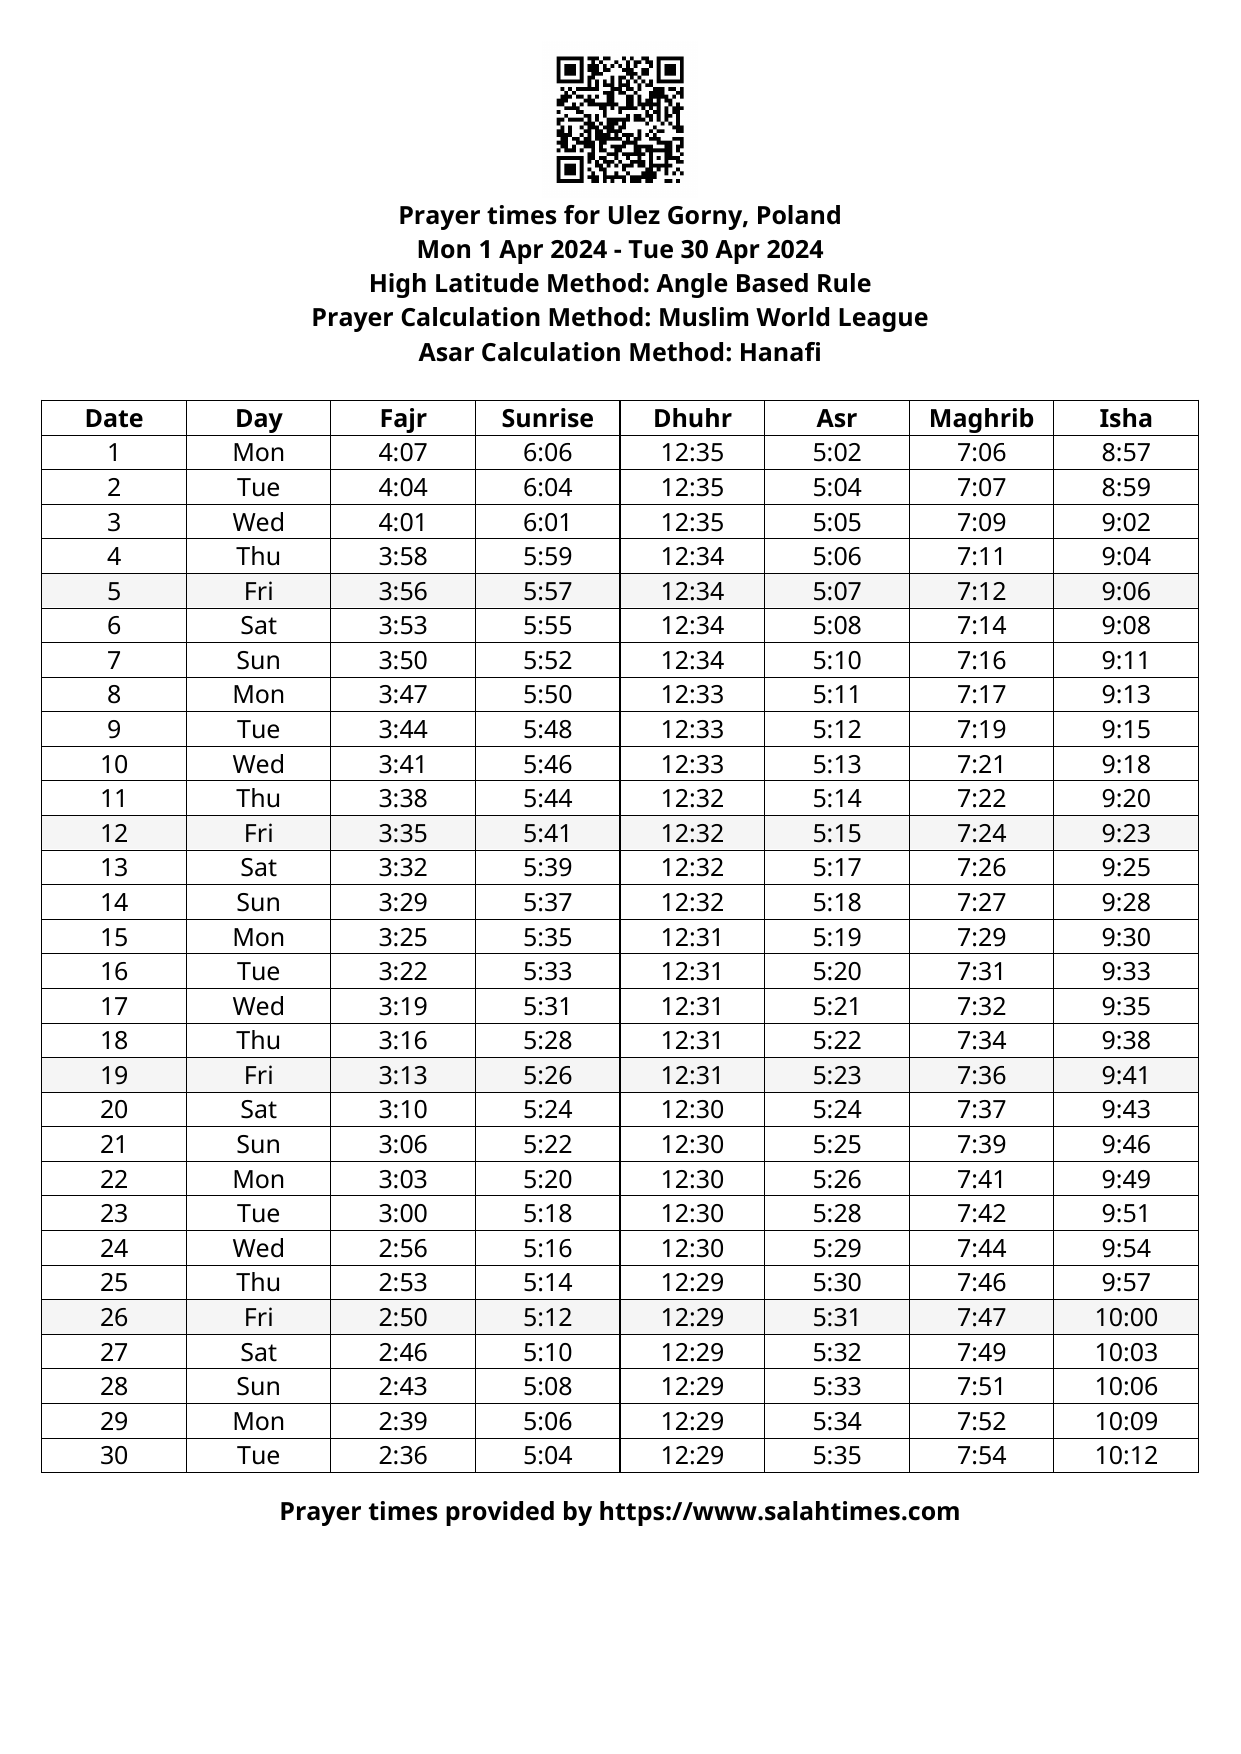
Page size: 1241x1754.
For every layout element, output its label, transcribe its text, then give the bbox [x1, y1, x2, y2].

table_cell Mon [187, 436, 330, 469]
table_cell 12:34 [621, 609, 764, 642]
table_cell 17 [42, 989, 186, 1022]
table_cell 7:16 [910, 643, 1053, 677]
table_cell 7:26 [910, 851, 1053, 884]
table_cell 10:00 [1054, 1300, 1198, 1334]
table_cell 3:50 [331, 643, 475, 677]
table_cell 9:02 [1054, 505, 1198, 538]
table_cell 5:35 [765, 1439, 909, 1472]
picture [542, 41, 699, 198]
table_cell 2:43 [331, 1369, 475, 1403]
table_cell 12:30 [621, 1127, 764, 1161]
table_cell 5:08 [765, 609, 909, 642]
table_cell 5:52 [476, 643, 619, 677]
table_cell 1 [42, 436, 186, 469]
table_header Sunrise [476, 401, 619, 434]
table_cell 9:13 [1054, 678, 1198, 711]
table_cell 5:10 [765, 643, 909, 677]
table_cell 5:15 [765, 816, 909, 849]
table_cell 4:04 [331, 470, 475, 504]
table_header Isha [1054, 401, 1198, 434]
table_cell 5:13 [765, 747, 909, 780]
table_cell 7:32 [910, 989, 1053, 1022]
table_cell 5:05 [765, 505, 909, 538]
table_cell 12:29 [621, 1300, 764, 1334]
table_cell 9:49 [1054, 1162, 1198, 1195]
table_header Maghrib [910, 401, 1053, 434]
table_cell 7:44 [910, 1231, 1053, 1264]
table_cell 12:32 [621, 851, 764, 884]
table_cell 3:35 [331, 816, 475, 849]
table_cell 9:38 [1054, 1024, 1198, 1057]
table_cell 3:22 [331, 954, 475, 988]
table_cell 7:37 [910, 1093, 1053, 1126]
table_cell 5:22 [765, 1024, 909, 1057]
table_cell 7:39 [910, 1127, 1053, 1161]
table_header Asr [765, 401, 909, 434]
table_cell 5:35 [476, 920, 619, 953]
table_cell 12:33 [621, 712, 764, 746]
table_cell 10:03 [1054, 1335, 1198, 1368]
table_cell Thu [187, 781, 330, 815]
table_cell 12:31 [621, 954, 764, 988]
table_cell 5:02 [765, 436, 909, 469]
table_cell 18 [42, 1024, 186, 1057]
table_cell 5:11 [765, 678, 909, 711]
table_cell 12:32 [621, 885, 764, 919]
table_cell Tue [187, 470, 330, 504]
table_cell 12:35 [621, 505, 764, 538]
table_cell 7:19 [910, 712, 1053, 746]
table_cell 3:44 [331, 712, 475, 746]
table_cell 9:28 [1054, 885, 1198, 919]
table_cell 5:31 [476, 989, 619, 1022]
table_cell 8:57 [1054, 436, 1198, 469]
table_cell 12:31 [621, 989, 764, 1022]
table_cell 5 [42, 574, 186, 607]
table_cell 12:34 [621, 643, 764, 677]
table_cell Tue [187, 712, 330, 746]
table_cell 12:30 [621, 1162, 764, 1195]
table_cell 3:10 [331, 1093, 475, 1126]
table_cell Fri [187, 574, 330, 607]
table_cell 9:04 [1054, 539, 1198, 573]
table_cell 7:49 [910, 1335, 1053, 1368]
table_cell 4:01 [331, 505, 475, 538]
table_cell 7:47 [910, 1300, 1053, 1334]
table_cell 5:14 [765, 781, 909, 815]
table_cell Thu [187, 539, 330, 573]
table_header Date [42, 401, 186, 434]
table_cell 10:09 [1054, 1404, 1198, 1437]
table_cell 3:58 [331, 539, 475, 573]
table_cell 9:35 [1054, 989, 1198, 1022]
table_cell 5:44 [476, 781, 619, 815]
table_cell 7:12 [910, 574, 1053, 607]
table_cell 12:29 [621, 1266, 764, 1299]
table_cell Sun [187, 1369, 330, 1403]
table_cell 4:07 [331, 436, 475, 469]
table_cell 9:30 [1054, 920, 1198, 953]
table_cell Fri [187, 1300, 330, 1334]
table_cell 10:12 [1054, 1439, 1198, 1472]
table_cell 5:28 [765, 1196, 909, 1230]
table_cell 9:06 [1054, 574, 1198, 607]
table_cell 5:25 [765, 1127, 909, 1161]
table_cell 7:34 [910, 1024, 1053, 1057]
table_cell 12:34 [621, 539, 764, 573]
table_cell Wed [187, 1231, 330, 1264]
table_cell 9:41 [1054, 1058, 1198, 1092]
table_cell 5:55 [476, 609, 619, 642]
table_cell 7:22 [910, 781, 1053, 815]
table_cell 12:29 [621, 1404, 764, 1437]
table_header Day [187, 401, 330, 434]
table_cell 5:17 [765, 851, 909, 884]
text Mon 1 Apr 2024 - Tue 30 Apr 2024 [42, 232, 1198, 266]
table_cell Thu [187, 1266, 330, 1299]
table_cell 6:04 [476, 470, 619, 504]
text Prayer times for Ulez Gorny, Poland [42, 198, 1198, 232]
table_cell 9 [42, 712, 186, 746]
table_cell 3:29 [331, 885, 475, 919]
table_cell Fri [187, 1058, 330, 1092]
table_cell 5:57 [476, 574, 619, 607]
table_cell 5:18 [476, 1196, 619, 1230]
table_cell 12:30 [621, 1196, 764, 1230]
table_cell 2:50 [331, 1300, 475, 1334]
table_cell 9:23 [1054, 816, 1198, 849]
table_cell Sat [187, 609, 330, 642]
table_cell 9:43 [1054, 1093, 1198, 1126]
table_cell Tue [187, 954, 330, 988]
table_cell 7:51 [910, 1369, 1053, 1403]
table_cell 7:24 [910, 816, 1053, 849]
table_cell 23 [42, 1196, 186, 1230]
table_cell 3:53 [331, 609, 475, 642]
table_cell 3 [42, 505, 186, 538]
table_cell 3:47 [331, 678, 475, 711]
table_cell 3:16 [331, 1024, 475, 1057]
table_cell 29 [42, 1404, 186, 1437]
text Prayer Calculation Method: Muslim World League [42, 300, 1198, 334]
table_cell 7:11 [910, 539, 1053, 573]
table_cell 5:20 [476, 1162, 619, 1195]
table_header Dhuhr [621, 401, 764, 434]
table_cell 9:57 [1054, 1266, 1198, 1299]
table_cell 12:31 [621, 1024, 764, 1057]
table_cell 5:06 [765, 539, 909, 573]
table_cell 5:20 [765, 954, 909, 988]
table_cell 28 [42, 1369, 186, 1403]
table_cell 5:18 [765, 885, 909, 919]
table_cell 5:12 [476, 1300, 619, 1334]
table_cell 27 [42, 1335, 186, 1368]
table_cell 12:34 [621, 574, 764, 607]
table_cell 12:29 [621, 1439, 764, 1472]
table_cell 3:19 [331, 989, 475, 1022]
table_cell 2:46 [331, 1335, 475, 1368]
table_cell 2:36 [331, 1439, 475, 1472]
table_cell 7:36 [910, 1058, 1053, 1092]
table_cell 5:22 [476, 1127, 619, 1161]
table_cell 26 [42, 1300, 186, 1334]
table_cell Mon [187, 1404, 330, 1437]
table_cell 5:26 [765, 1162, 909, 1195]
table_cell 9:46 [1054, 1127, 1198, 1161]
table_cell Mon [187, 1162, 330, 1195]
table_cell 7:06 [910, 436, 1053, 469]
table_cell 7:14 [910, 609, 1053, 642]
table_cell 12:33 [621, 678, 764, 711]
table_cell 3:03 [331, 1162, 475, 1195]
table_cell 14 [42, 885, 186, 919]
table_cell 8 [42, 678, 186, 711]
table_cell 5:30 [765, 1266, 909, 1299]
table_cell 5:50 [476, 678, 619, 711]
table_cell 9:18 [1054, 747, 1198, 780]
table_cell 7:42 [910, 1196, 1053, 1230]
table_cell 5:07 [765, 574, 909, 607]
table_cell 5:41 [476, 816, 619, 849]
table_cell 20 [42, 1093, 186, 1126]
table_cell 7:31 [910, 954, 1053, 988]
table_cell Wed [187, 747, 330, 780]
table_cell 12:30 [621, 1093, 764, 1126]
table_cell 9:11 [1054, 643, 1198, 677]
table_cell 7:27 [910, 885, 1053, 919]
table_cell 7:29 [910, 920, 1053, 953]
table_cell 6:01 [476, 505, 619, 538]
table_cell 9:08 [1054, 609, 1198, 642]
table_cell 7 [42, 643, 186, 677]
table_cell 12:35 [621, 436, 764, 469]
table_cell 5:24 [476, 1093, 619, 1126]
table_cell 11 [42, 781, 186, 815]
table_cell Mon [187, 678, 330, 711]
table_cell 12:30 [621, 1231, 764, 1264]
table_cell 5:33 [765, 1369, 909, 1403]
table_cell 5:24 [765, 1093, 909, 1126]
table_cell Wed [187, 505, 330, 538]
table_cell 9:25 [1054, 851, 1198, 884]
table_cell 5:32 [765, 1335, 909, 1368]
table_cell Tue [187, 1196, 330, 1230]
table_cell 3:38 [331, 781, 475, 815]
table_cell 12:33 [621, 747, 764, 780]
table_cell 3:00 [331, 1196, 475, 1230]
table_cell 5:10 [476, 1335, 619, 1368]
table_cell 5:59 [476, 539, 619, 573]
text Prayer times provided by https://www.salahtimes.com [42, 1494, 1198, 1528]
table_cell 5:29 [765, 1231, 909, 1264]
table_cell 2:39 [331, 1404, 475, 1437]
table_cell 7:52 [910, 1404, 1053, 1437]
table_cell 3:06 [331, 1127, 475, 1161]
table_cell 9:20 [1054, 781, 1198, 815]
table_header Fajr [331, 401, 475, 434]
table_cell 7:46 [910, 1266, 1053, 1299]
table_cell 5:06 [476, 1404, 619, 1437]
table_cell 21 [42, 1127, 186, 1161]
table_cell 7:41 [910, 1162, 1053, 1195]
table_cell 7:54 [910, 1439, 1053, 1472]
table_cell 6 [42, 609, 186, 642]
table_cell 2 [42, 470, 186, 504]
table_cell 12:29 [621, 1335, 764, 1368]
table_cell Sat [187, 1093, 330, 1126]
table_cell 12:29 [621, 1369, 764, 1403]
table_cell Wed [187, 989, 330, 1022]
table_cell 5:23 [765, 1058, 909, 1092]
table_cell 12:31 [621, 1058, 764, 1092]
table_cell 10 [42, 747, 186, 780]
table_cell 12:35 [621, 470, 764, 504]
table_cell 2:56 [331, 1231, 475, 1264]
table_cell 9:15 [1054, 712, 1198, 746]
table_cell 10:06 [1054, 1369, 1198, 1403]
table_cell 7:07 [910, 470, 1053, 504]
table_cell 15 [42, 920, 186, 953]
table_cell 3:13 [331, 1058, 475, 1092]
table_cell Sat [187, 851, 330, 884]
table_cell 3:56 [331, 574, 475, 607]
table_cell Thu [187, 1024, 330, 1057]
table_cell 5:04 [476, 1439, 619, 1472]
table_cell 5:31 [765, 1300, 909, 1334]
table_cell 5:14 [476, 1266, 619, 1299]
table_cell 13 [42, 851, 186, 884]
table_cell 5:37 [476, 885, 619, 919]
table_cell 5:48 [476, 712, 619, 746]
table_cell 5:46 [476, 747, 619, 780]
table_cell 7:17 [910, 678, 1053, 711]
table_cell 22 [42, 1162, 186, 1195]
table_cell 12:32 [621, 816, 764, 849]
text Asar Calculation Method: Hanafi [42, 334, 1198, 368]
table_cell 7:21 [910, 747, 1053, 780]
table_cell 5:34 [765, 1404, 909, 1437]
table_cell Fri [187, 816, 330, 849]
table_cell 25 [42, 1266, 186, 1299]
table_cell 7:09 [910, 505, 1053, 538]
table_cell Sun [187, 1127, 330, 1161]
table_cell 9:54 [1054, 1231, 1198, 1264]
table_cell 5:33 [476, 954, 619, 988]
table_cell 9:51 [1054, 1196, 1198, 1230]
table_cell Sun [187, 643, 330, 677]
table_cell 5:39 [476, 851, 619, 884]
table_cell 5:28 [476, 1024, 619, 1057]
table_cell 9:33 [1054, 954, 1198, 988]
table_cell 6:06 [476, 436, 619, 469]
table_cell 5:12 [765, 712, 909, 746]
table_cell 12:31 [621, 920, 764, 953]
table_cell 5:16 [476, 1231, 619, 1264]
table_cell 4 [42, 539, 186, 573]
table_cell 5:26 [476, 1058, 619, 1092]
table_cell 5:08 [476, 1369, 619, 1403]
table_cell 24 [42, 1231, 186, 1264]
table_cell 3:32 [331, 851, 475, 884]
table_cell 19 [42, 1058, 186, 1092]
table_cell 16 [42, 954, 186, 988]
table_cell 12:32 [621, 781, 764, 815]
table_cell Sun [187, 885, 330, 919]
table_cell Tue [187, 1439, 330, 1472]
table_cell 8:59 [1054, 470, 1198, 504]
table_cell 12 [42, 816, 186, 849]
table_cell 2:53 [331, 1266, 475, 1299]
text High Latitude Method: Angle Based Rule [42, 266, 1198, 300]
table_cell 5:19 [765, 920, 909, 953]
table_cell Mon [187, 920, 330, 953]
table_cell Sat [187, 1335, 330, 1368]
table_cell 5:21 [765, 989, 909, 1022]
table_cell 5:04 [765, 470, 909, 504]
table_cell 3:41 [331, 747, 475, 780]
table_cell 3:25 [331, 920, 475, 953]
table_cell 30 [42, 1439, 186, 1472]
